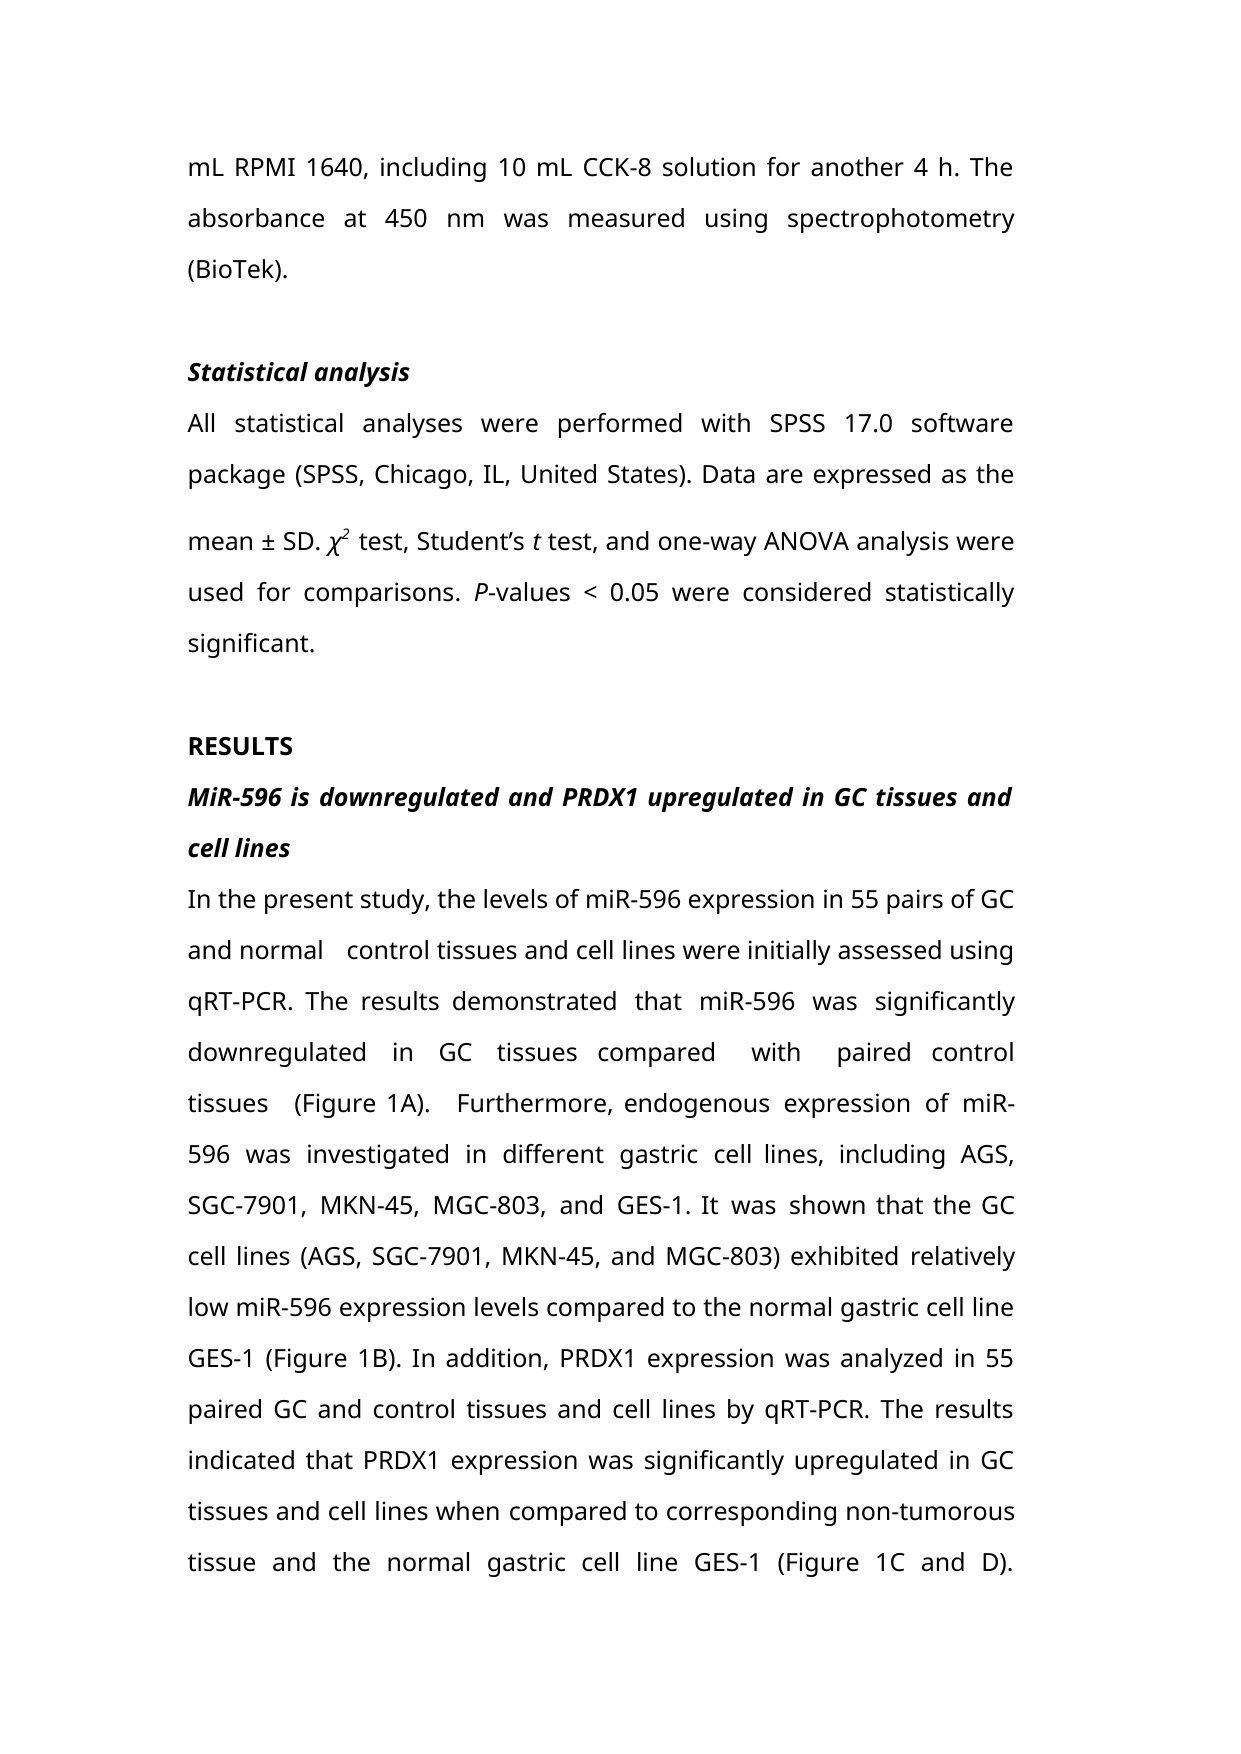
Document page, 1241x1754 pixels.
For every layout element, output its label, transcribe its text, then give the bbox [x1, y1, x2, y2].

text Statistical analysis [187, 354, 1015, 388]
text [187, 881, 1015, 1579]
text MiR-596 is downregulated and PRDX1 upregulated in GC tissues and cell lines [187, 779, 1015, 864]
text RESULTS [187, 728, 1015, 762]
text All statistical analyses were performed with SPSS 17.0 software package (SPSS, Chicago, IL, United States). Data are expressed as the mean ± SD. χ2 test, Student’s t test, and one-way ANOVA analysis were used for comparisons. P-values < 0.05 were considered statistically significant. [187, 405, 1015, 660]
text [187, 150, 1015, 286]
